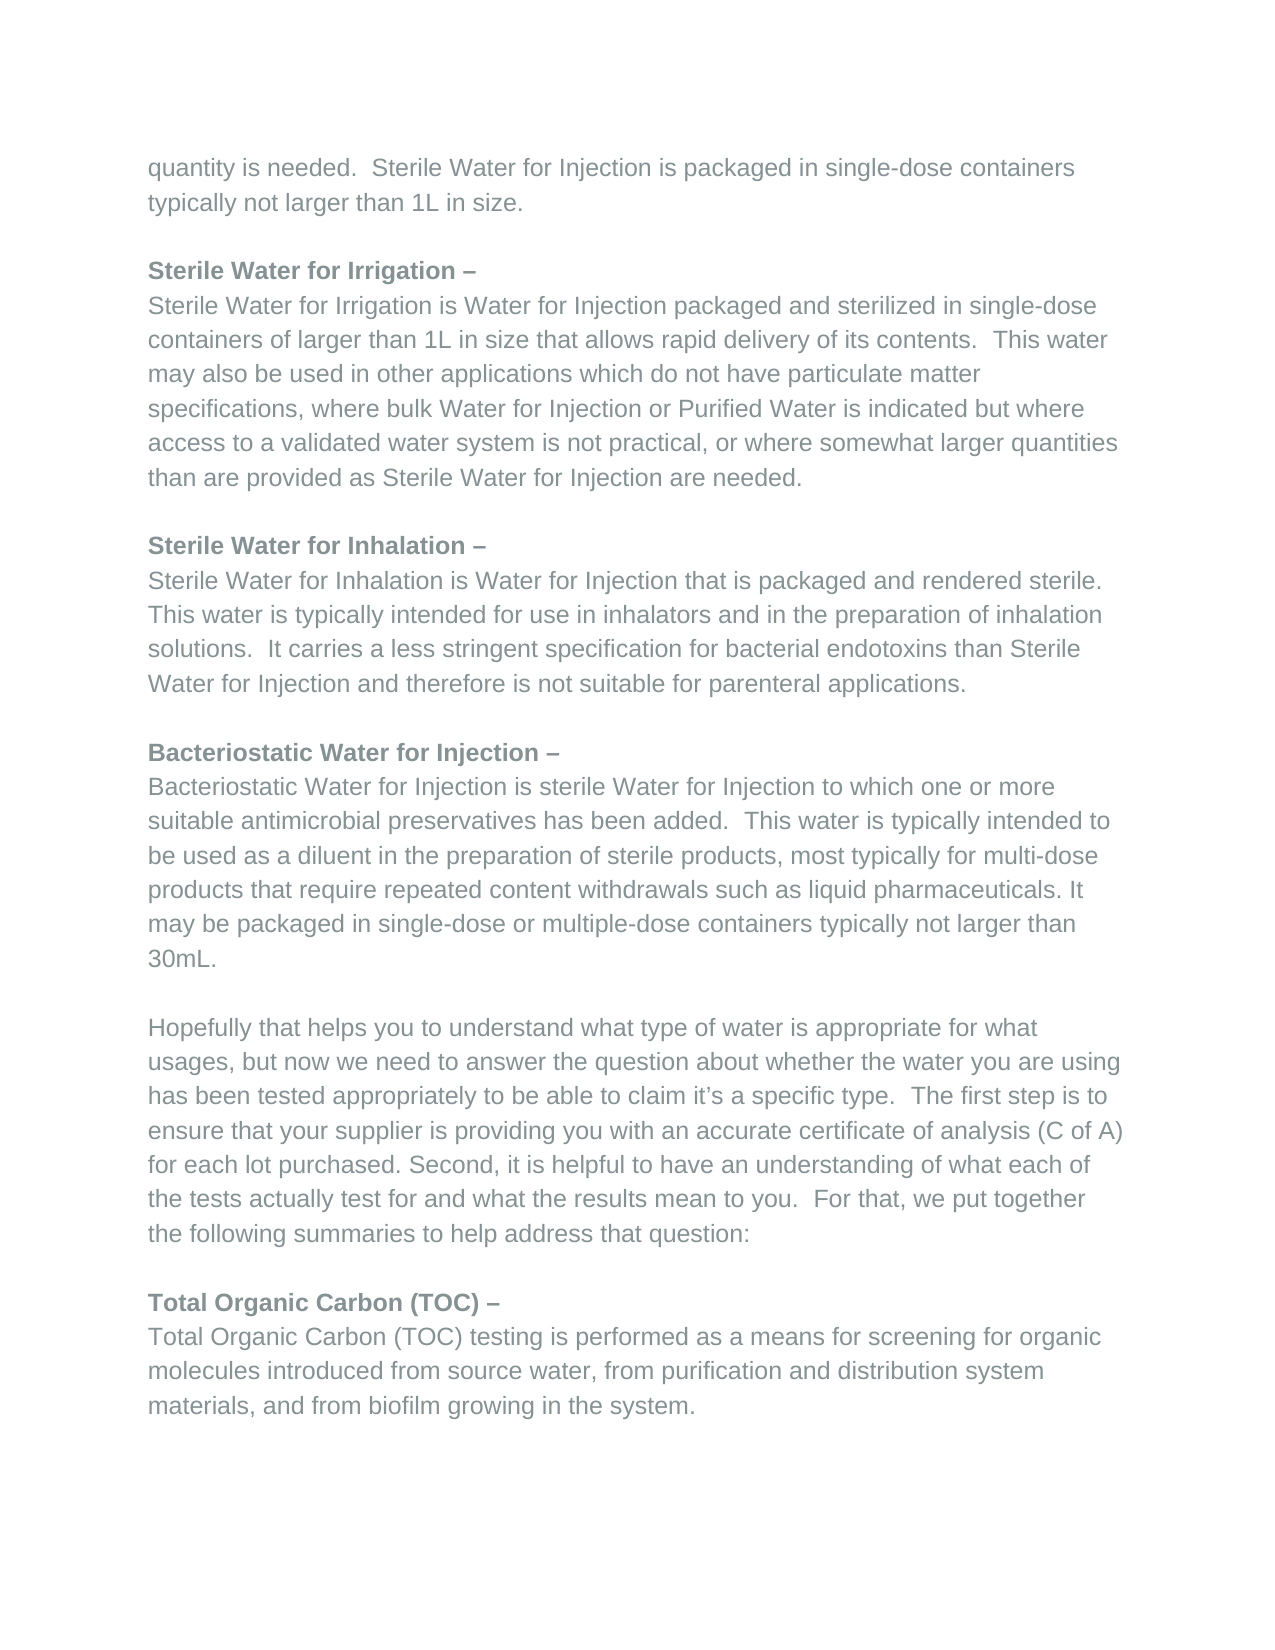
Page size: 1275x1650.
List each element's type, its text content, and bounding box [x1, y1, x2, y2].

text Sterile Water for Irrigation – [148, 251, 1127, 285]
text Total Organic Carbon (TOC) – [148, 1282, 1127, 1316]
text Total Organic Carbon (TOC) testing is performed as a means for screening for organic molecules introduced from source water, from purification and distribution system materials, and from biofilm growing in the system. [148, 1316, 1127, 1419]
text Sterile Water for Irrigation is Water for Injection packaged and sterilized in single-dose containers of larger than 1L in size that allows rapid delivery of its contents. This water may also be used in other applications which do not have particulate matter specifications, where bulk Water for Injection or Purified Water is indicated but where access to a validated water system is not practical, or where somewhat larger quantities than are provided as Sterile Water for Injection are needed. [148, 285, 1127, 491]
text Bacteriostatic Water for Injection – [148, 732, 1127, 766]
text Sterile Water for Inhalation – [148, 526, 1127, 560]
text Sterile Water for Inhalation is Water for Injection that is packaged and rendered sterile. This water is typically intended for use in inhalators and in the preparation of inhalation solutions. It carries a less stringent specification for bacterial endotoxins than Sterile Water for Injection and therefore is not suitable for parenteral applications. [148, 560, 1127, 698]
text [148, 148, 1127, 216]
text Hopefully that helps you to understand what type of water is appropriate for what usages, but now we need to answer the question about whether the water you are using has been tested appropriately to be able to claim it’s a specific type. The first step is to ensure that your supplier is providing you with an accurate certificate of analysis (C of A) for each lot purchased. Second, it is helpful to have an understanding of what each of the tests actually test for and what the results mean to you. For that, we put together the following summaries to help address that question: [148, 1007, 1127, 1248]
text Bacteriostatic Water for Injection is sterile Water for Injection to which one or more suitable antimicrobial preservatives has been added. This water is typically intended to be used as a diluent in the preparation of sterile products, most typically for multi-dose products that require repeated content withdrawals such as liquid pharmaceuticals. It may be packaged in single-dose or multiple-dose containers typically not larger than 30mL. [148, 766, 1127, 973]
